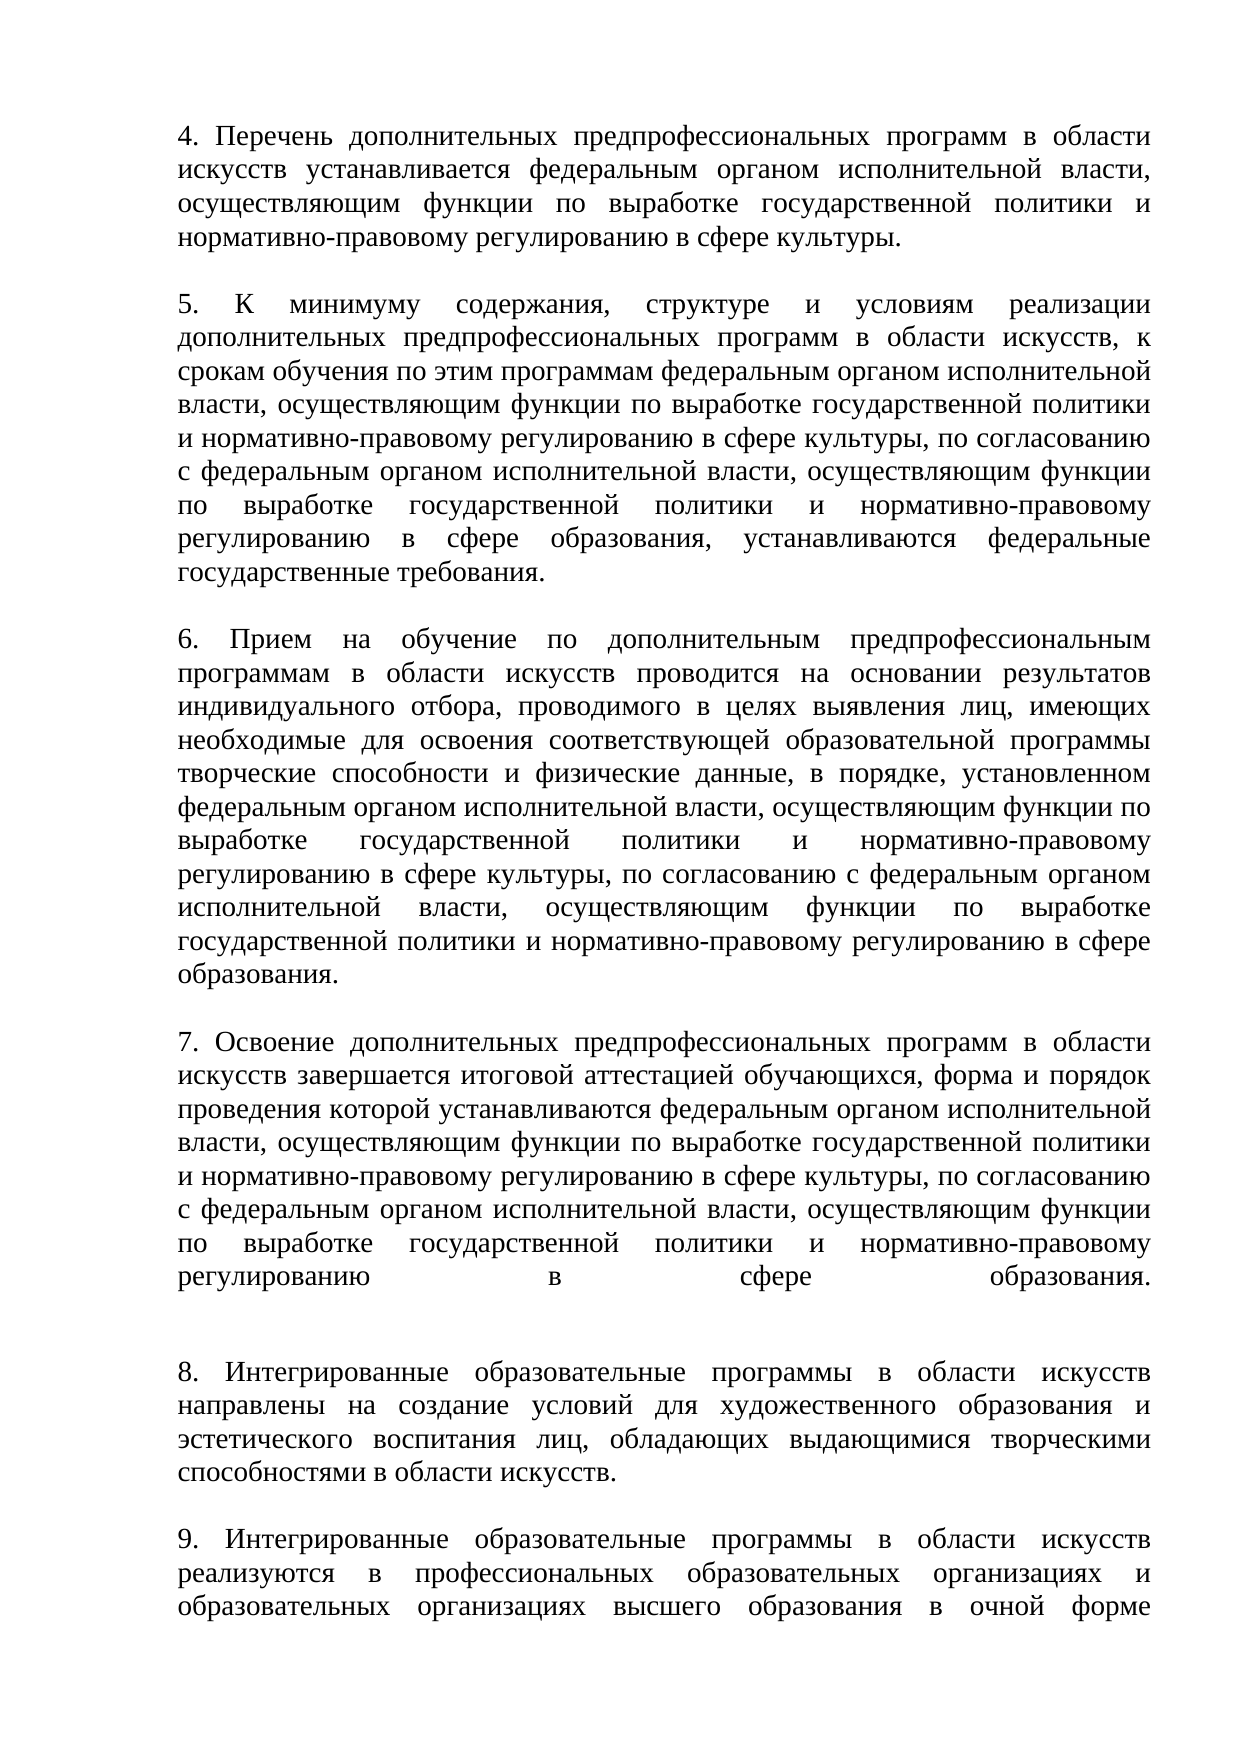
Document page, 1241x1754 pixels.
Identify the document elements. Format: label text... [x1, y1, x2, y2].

text 4. Перечень дополнительных предпрофессиональных программ в области искусств устанавливается федеральным органом исполнительной власти, осуществляющим функции по выработке государственной политики и нормативно-правовому регулированию в сфере культуры. [177, 118, 1152, 252]
text 8. Интегрированные образовательные программы в области искусств направлены на создание условий для художественного образования и эстетического воспитания лиц, обладающих выдающимися творческими способностями в области искусств. [177, 1354, 1152, 1488]
text 6. Прием на обучение по дополнительным предпрофессиональным программам в области искусств проводится на основании результатов индивидуального отбора, проводимого в целях выявления лиц, имеющих необходимые для освоения соответствующей образовательной программы творческие способности и физические данные, в порядке, установленном федеральным органом исполнительной власти, осуществляющим функции по выработке государственной политики и нормативно-правовому регулированию в сфере культуры, по согласованию с федеральным органом исполнительной власти, осуществляющим функции по выработке государственной политики и нормативно-правовому регулированию в сфере образования. [177, 621, 1152, 990]
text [177, 1521, 1152, 1622]
text 5. К минимуму содержания, структуре и условиям реализации дополнительных предпрофессиональных программ в области искусств, к срокам обучения по этим программам федеральным органом исполнительной власти, осуществляющим функции по выработке государственной политики и нормативно-правовому регулированию в сфере культуры, по согласованию с федеральным органом исполнительной власти, осуществляющим функции по выработке государственной политики и нормативно-правовому регулированию в сфере образования, устанавливаются федеральные государственные требования. [177, 286, 1152, 588]
text 7. Освоение дополнительных предпрофессиональных программ в области искусств завершается итоговой аттестацией обучающихся, форма и порядок проведения которой устанавливаются федеральным органом исполнительной власти, осуществляющим функции по выработке государственной политики и нормативно-правовому регулированию в сфере культуры, по согласованию с федеральным органом исполнительной власти, осуществляющим функции по выработке государственной политики и нормативно-правовому регулированию в сфере образования. [177, 1024, 1152, 1320]
